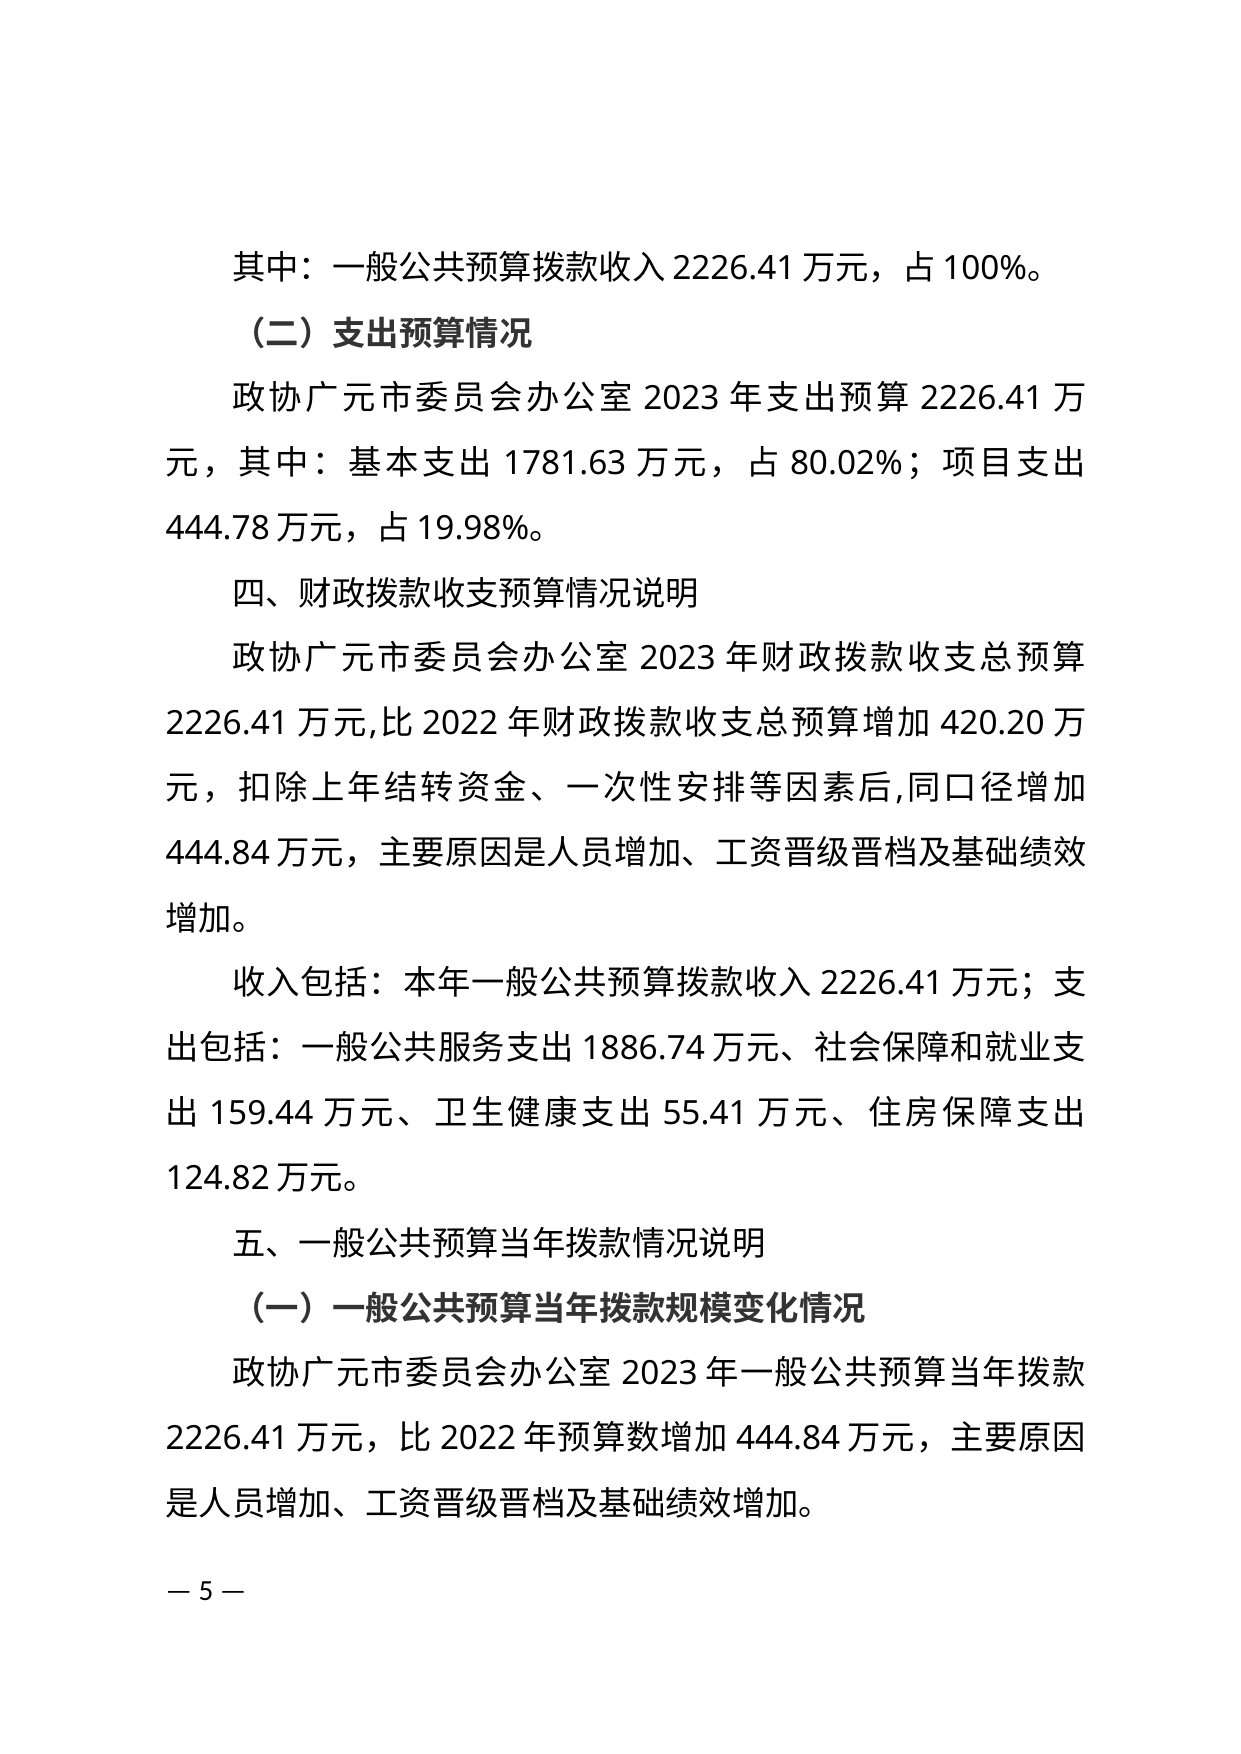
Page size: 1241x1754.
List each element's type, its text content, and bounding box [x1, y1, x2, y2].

list （一）一般公共预算当年拨款规模变化情况 [165, 1273, 1087, 1338]
list （二）支出预算情况 [165, 298, 1087, 363]
text 政协广元市委员会办公室2023年支出预算2226.41万元，其中：基本支出1781.63万元，占80.02%；项目支出444.78万元，占19.98%。 [165, 363, 1087, 558]
text 五、一般公共预算当年拨款情况说明 [165, 1208, 1087, 1273]
text 政协广元市委员会办公室2023年财政拨款收支总预算2226.41万元,比2022年财政拨款收支总预算增加420.20万元，扣除上年结转资金、一次性安排等因素后,同口径增加444.84万元，主要原因是人员增加、工资晋级晋档及基础绩效增加。 [165, 623, 1087, 948]
text 四、财政拨款收支预算情况说明 [165, 558, 1087, 623]
text 其中：一般公共预算拨款收入2226.41万元，占100%。 [165, 233, 1087, 298]
text 政协广元市委员会办公室2023年一般公共预算当年拨款2226.41万元，比2022年预算数增加444.84万元，主要原因是人员增加、工资晋级晋档及基础绩效增加。 [165, 1338, 1087, 1533]
text 收入包括：本年一般公共预算拨款收入2226.41万元；支出包括：一般公共服务支出1886.74万元、社会保障和就业支出159.44万元、卫生健康支出55.41万元、住房保障支出124.82万元。 [165, 948, 1087, 1208]
